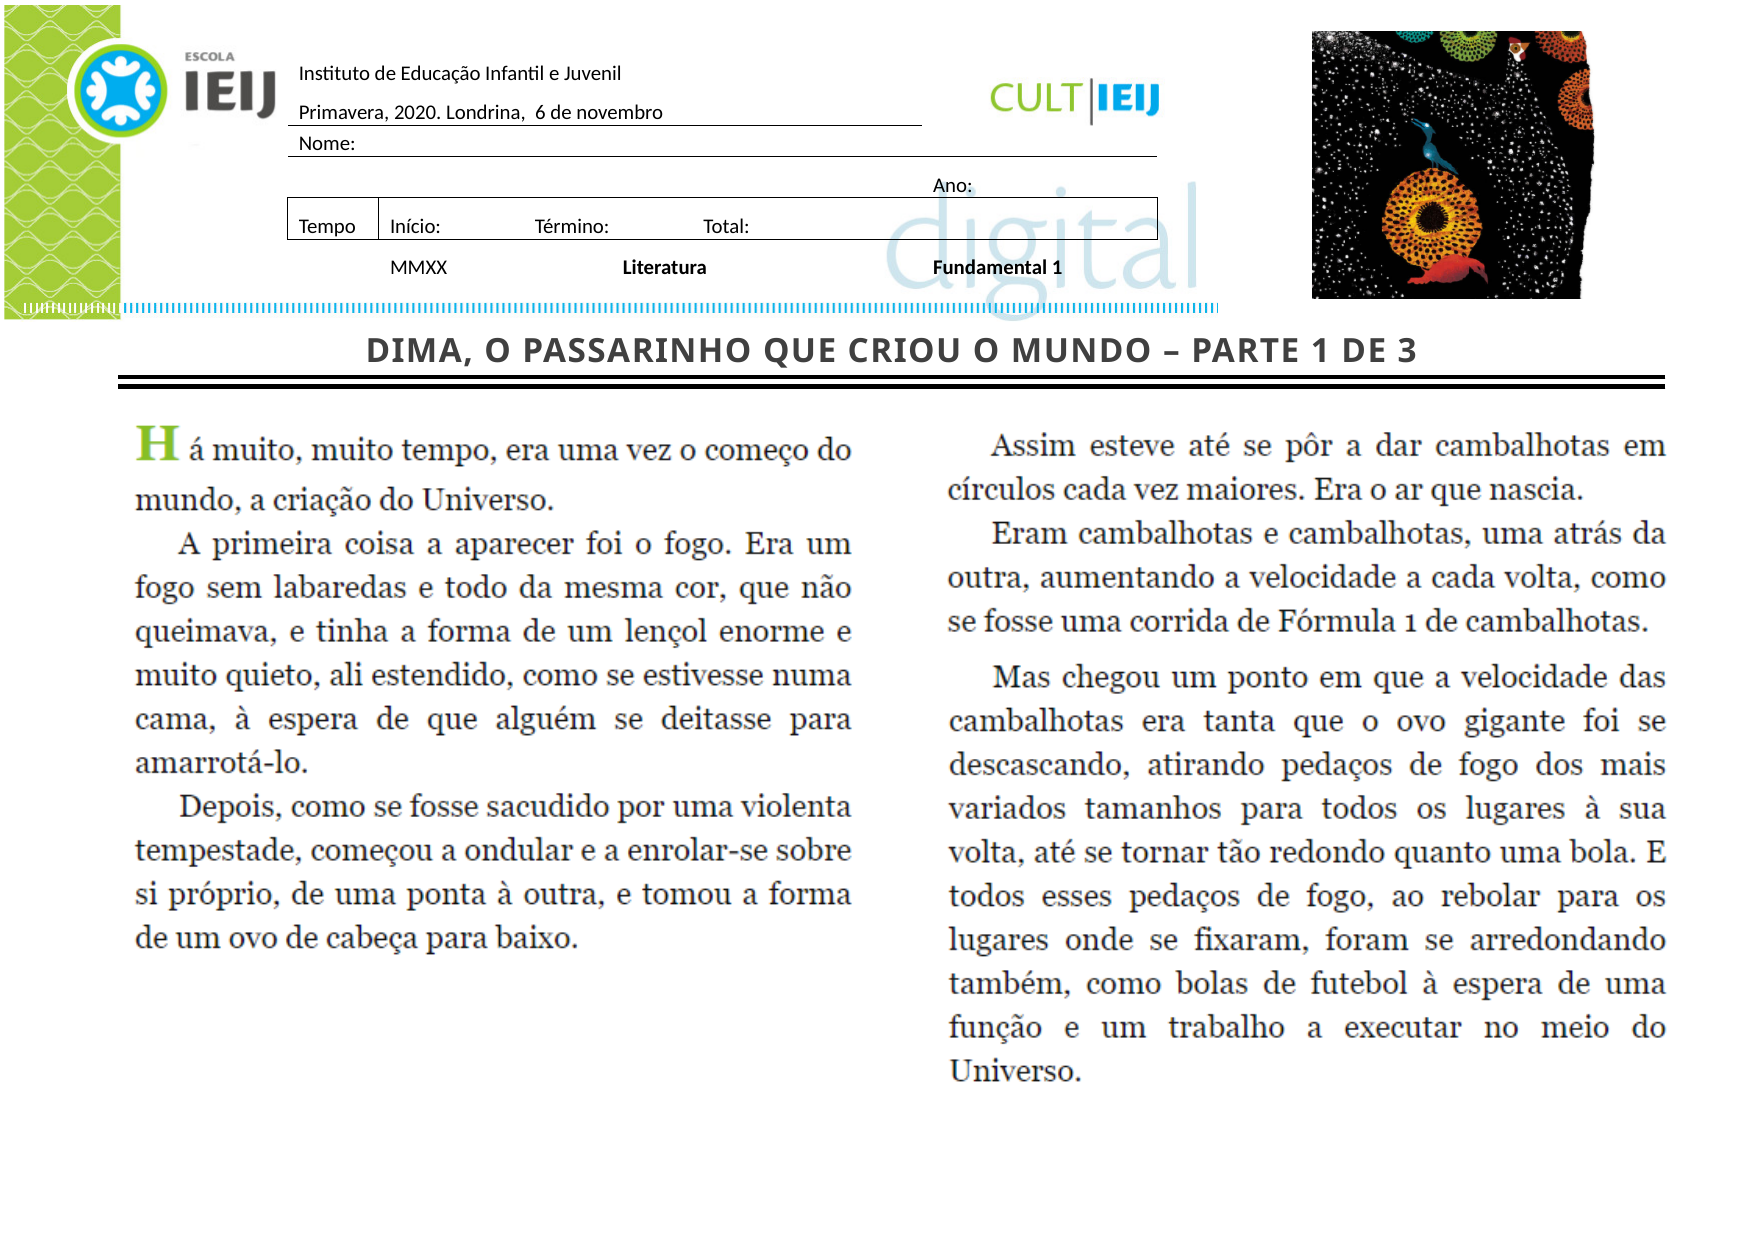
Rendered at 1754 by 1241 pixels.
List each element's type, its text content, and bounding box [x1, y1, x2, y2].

picture [4, 5, 1218, 322]
text dima, o passarinho que criou o mundo – parte 1 de 3 [118, 327, 1665, 375]
picture [921, 647, 1682, 1091]
picture [1308, 28, 1609, 298]
picture [118, 401, 869, 964]
picture [943, 421, 1682, 643]
